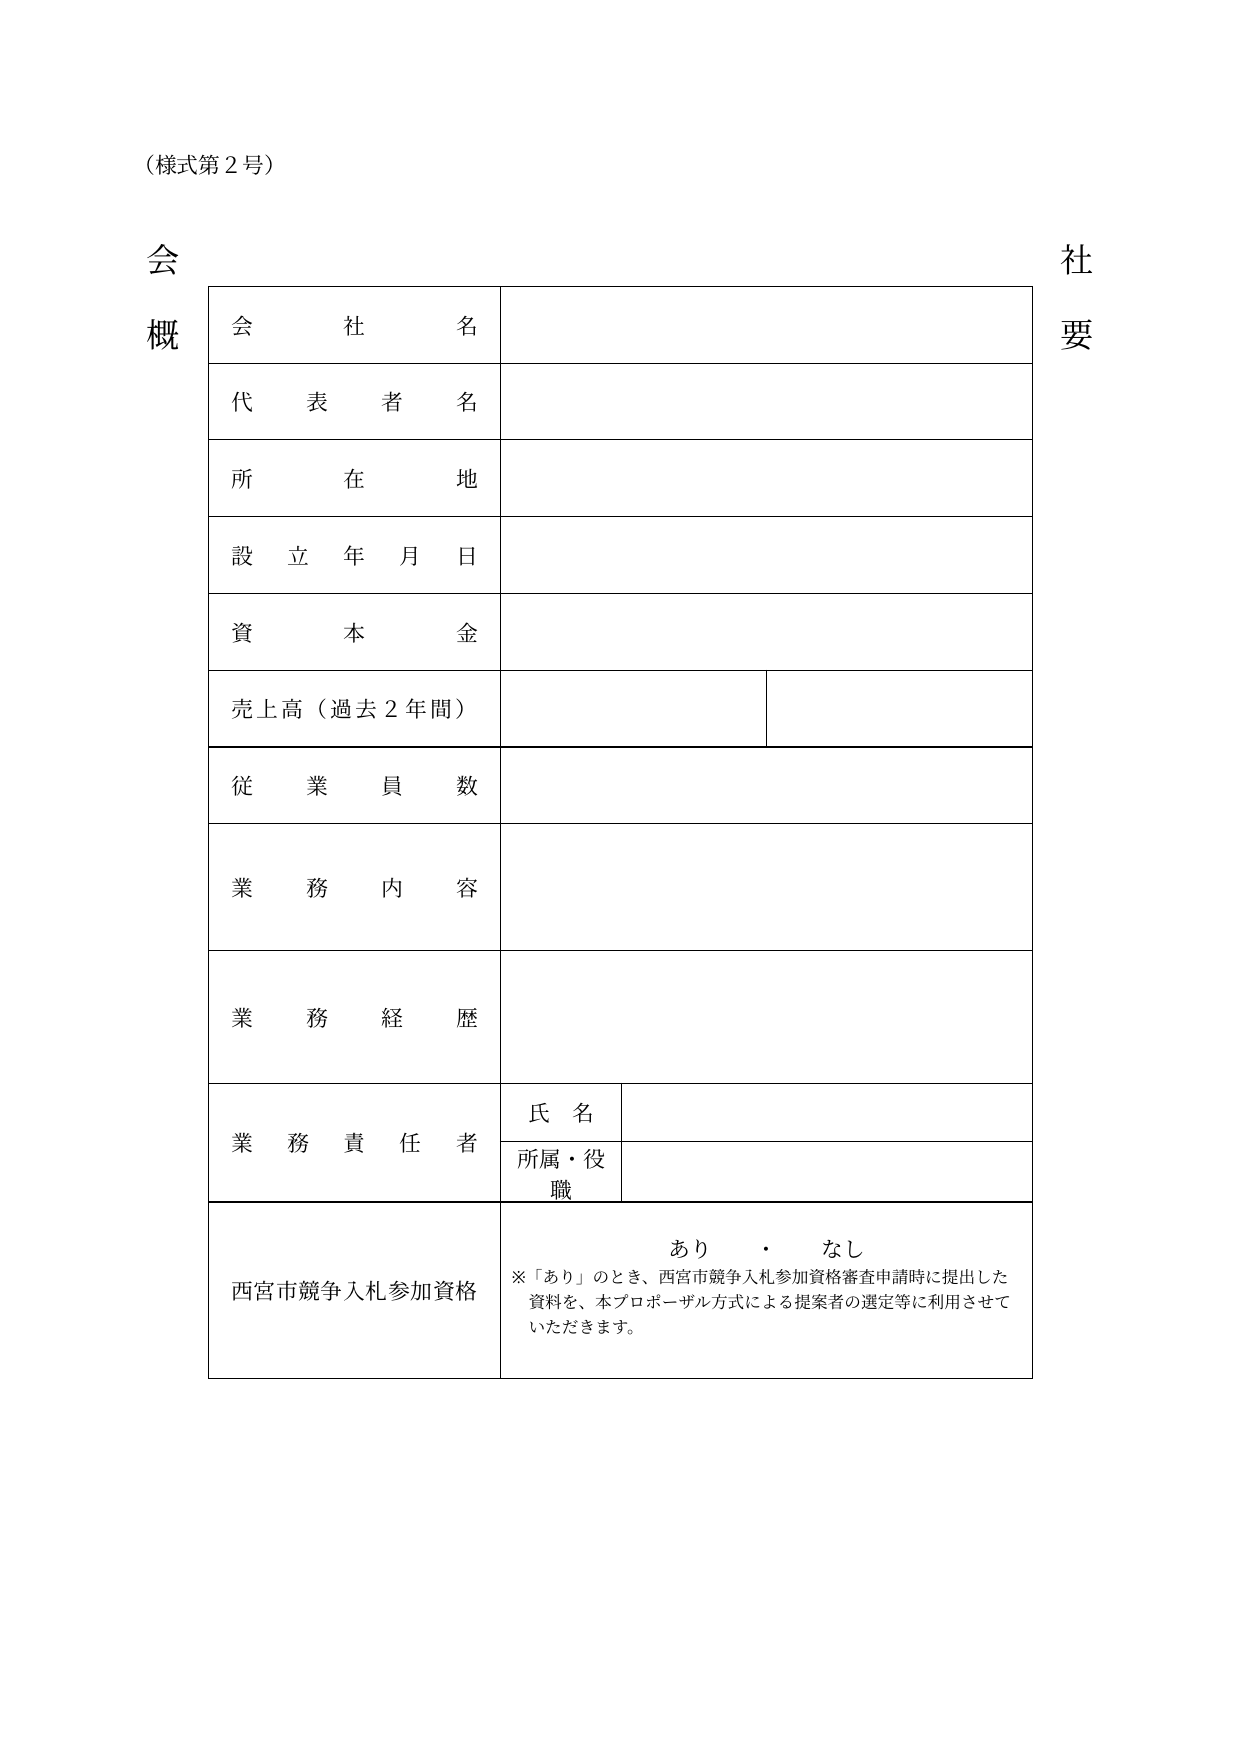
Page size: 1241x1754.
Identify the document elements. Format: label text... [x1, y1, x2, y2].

text （様式第２号） [133, 146, 1107, 183]
table_cell [767, 671, 1032, 746]
table_cell 設立年月日 [209, 517, 500, 593]
table_cell [501, 951, 1032, 1082]
table_cell 業務責任者 [209, 1084, 500, 1201]
table_cell 西宮市競争入札参加資格 [209, 1203, 500, 1378]
table_cell [501, 594, 1032, 669]
table_cell 売上高（過去２年間） [209, 671, 500, 746]
table_cell あり ・ なし ※「あり」のとき、西宮市競争入札参加資格審査申請時に提出した資料を、本プロポーザル方式による提案者の選定等に利用させていただきます。 [501, 1203, 1032, 1378]
table_cell [501, 517, 1032, 593]
table_cell [501, 824, 1032, 950]
table_cell [501, 671, 766, 746]
table_cell 氏 名 [501, 1084, 621, 1141]
table_cell 代表者名 [209, 364, 500, 439]
table_cell 従業員数 [209, 748, 500, 823]
text 会 社 概 要 [133, 221, 1107, 371]
table_cell [501, 748, 1032, 823]
table_header [501, 287, 1032, 362]
table_cell 業務経歴 [209, 951, 500, 1082]
table_cell 業務内容 [209, 824, 500, 950]
table_cell [501, 364, 1032, 439]
table_cell 所属・役職 [501, 1142, 621, 1201]
table_cell 資本金 [209, 594, 500, 669]
table_header 会社名 [209, 287, 500, 362]
table_cell [622, 1142, 1032, 1201]
table_cell 所在地 [209, 440, 500, 516]
table_cell [501, 440, 1032, 516]
table_cell [622, 1084, 1032, 1141]
